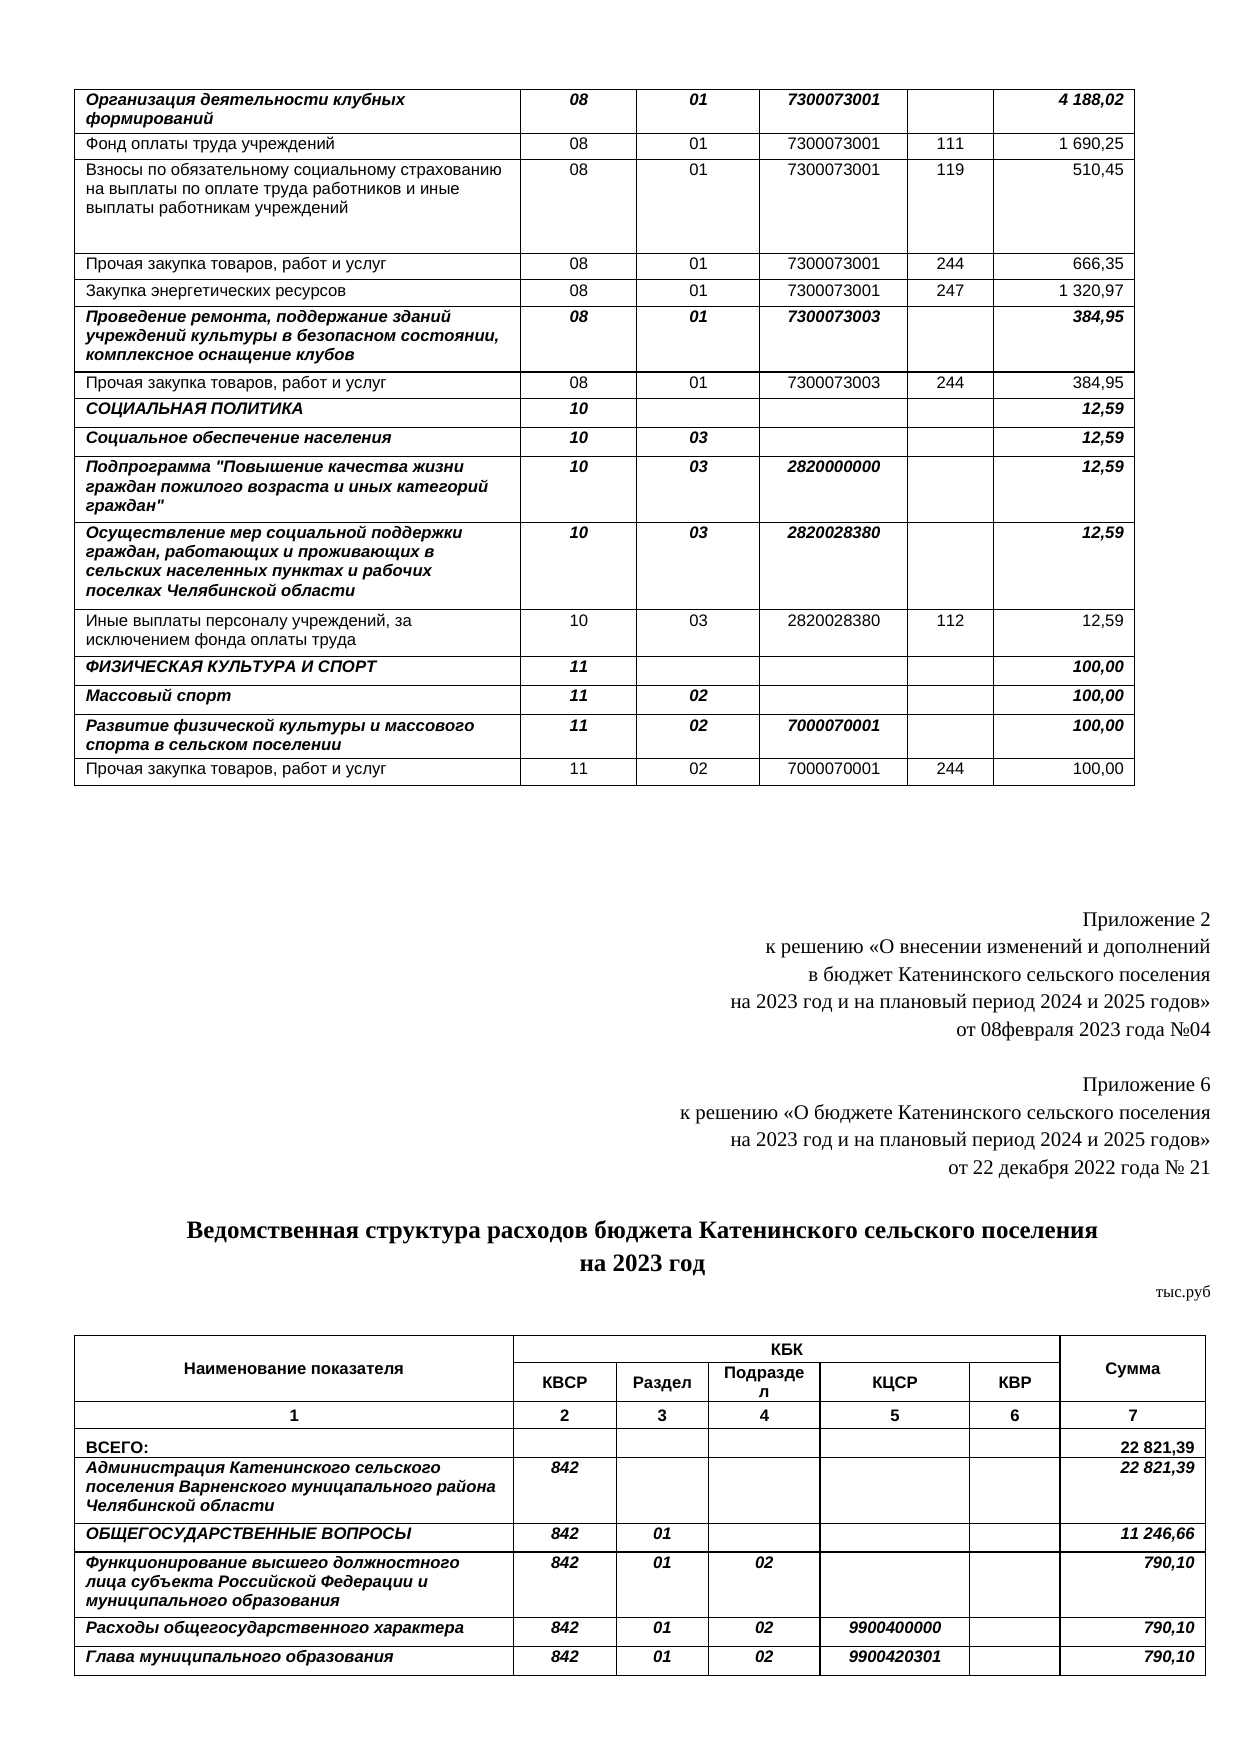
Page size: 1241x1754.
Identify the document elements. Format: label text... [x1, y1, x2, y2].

table_cell 244 [908, 759, 993, 784]
table_cell [760, 428, 907, 456]
table_cell 1 [75, 1402, 513, 1428]
table_cell 08 [521, 254, 636, 279]
table_cell Социальное обеспечение населения [75, 428, 520, 456]
table_cell [514, 1429, 616, 1457]
table_cell 842 [514, 1553, 616, 1617]
table_cell 100,00 [994, 715, 1134, 758]
text на 2023 год и на плановый период 2024 и 2025 годов» [74, 989, 1211, 1013]
table_cell 08 [521, 373, 636, 398]
table_cell 22 821,39 [1061, 1458, 1205, 1522]
table_cell [970, 1429, 1059, 1457]
table_cell 7300073001 [760, 160, 907, 253]
table_cell [637, 399, 759, 427]
text в бюджет Катенинского сельского поселения [74, 962, 1211, 986]
table_cell 11 [521, 686, 636, 714]
table_cell 119 [908, 160, 993, 253]
table_cell КЦСР [821, 1363, 969, 1401]
text на 2023 год [74, 1248, 1211, 1277]
table_cell [908, 457, 993, 522]
table_cell 11 [521, 715, 636, 758]
table_cell [970, 1647, 1059, 1675]
table_cell 01 [637, 254, 759, 279]
table_cell 08 [521, 307, 636, 371]
table_header КБК [514, 1336, 1059, 1362]
table_cell 510,45 [994, 160, 1134, 253]
table_cell 02 [637, 759, 759, 784]
table_cell 01 [637, 160, 759, 253]
table_cell Фонд оплаты труда учреждений [75, 134, 520, 159]
table_cell 01 [617, 1647, 708, 1675]
table_cell 6 [970, 1402, 1059, 1428]
table_cell 7000070001 [760, 759, 907, 784]
table_cell 11 [521, 759, 636, 784]
table_cell 112 [908, 610, 993, 656]
table_cell 7300073001 [760, 254, 907, 279]
table_cell 7000070001 [760, 715, 907, 758]
table_cell Раздел [617, 1363, 708, 1401]
table_cell 08 [521, 160, 636, 253]
table_cell ОБЩЕГОСУДАРСТВЕННЫЕ ВОПРОСЫ [75, 1524, 513, 1551]
table_cell 01 [637, 280, 759, 306]
table_cell Проведение ремонта, поддержание зданий учреждений культуры в безопасном состоянии, комплексное оснащение клубов [75, 307, 520, 371]
table_cell 08 [521, 280, 636, 306]
table_cell Функционирование высшего должностного лица субъекта Российской Федерации и муниципального образования [75, 1553, 513, 1617]
table_cell 842 [514, 1458, 616, 1522]
table_cell 1 690,25 [994, 134, 1134, 159]
table_cell 02 [637, 715, 759, 758]
text к решению «О внесении изменений и дополнений [74, 934, 1211, 958]
table_cell 01 [637, 373, 759, 398]
text Приложение 2 [74, 906, 1211, 931]
table_cell 790,10 [1061, 1553, 1205, 1617]
table_cell 7300073003 [760, 373, 907, 398]
table_cell 9900420301 [821, 1647, 969, 1675]
text от 08февраля 2023 года №04 [74, 1017, 1211, 1041]
table_cell 01 [617, 1553, 708, 1617]
table_cell Массовый спорт [75, 686, 520, 714]
table_cell 03 [637, 428, 759, 456]
table_cell 111 [908, 134, 993, 159]
table_cell 244 [908, 254, 993, 279]
table_cell [760, 657, 907, 685]
table_cell [821, 1553, 969, 1617]
table_cell 02 [637, 686, 759, 714]
table_cell 4 188,02 [994, 90, 1134, 132]
table_cell 12,59 [994, 457, 1134, 522]
table_cell КВР [970, 1363, 1059, 1401]
table_cell Подпрограмма "Повышение качества жизни граждан пожилого возраста и иных категорий граждан" [75, 457, 520, 522]
table_cell 03 [637, 610, 759, 656]
table_cell КВСР [514, 1363, 616, 1401]
table_cell 03 [637, 523, 759, 609]
table_cell 12,59 [994, 399, 1134, 427]
table_cell 1 320,97 [994, 280, 1134, 306]
table_cell 842 [514, 1618, 616, 1646]
table_cell [709, 1524, 819, 1551]
table_cell [970, 1618, 1059, 1646]
table_cell Расходы общегосударственного характера [75, 1618, 513, 1646]
table_cell [908, 715, 993, 758]
table_cell 790,10 [1061, 1618, 1205, 1646]
text Приложение 6 [74, 1072, 1211, 1096]
table_cell 2820028380 [760, 610, 907, 656]
table_cell Прочая закупка товаров, работ и услуг [75, 254, 520, 279]
table_cell 10 [521, 428, 636, 456]
table_cell [617, 1429, 708, 1457]
table_cell 01 [617, 1524, 708, 1551]
table_cell 9900400000 [821, 1618, 969, 1646]
table_cell 666,35 [994, 254, 1134, 279]
table_cell 100,00 [994, 759, 1134, 784]
table_cell 2820028380 [760, 523, 907, 609]
table_cell 10 [521, 399, 636, 427]
table_cell 02 [709, 1647, 819, 1675]
table_cell [821, 1458, 969, 1522]
table_cell 5 [821, 1402, 969, 1428]
table_cell [637, 657, 759, 685]
table_cell Взносы по обязательному социальному страхованию на выплаты по оплате труда работников и иные выплаты работникам учреждений [75, 160, 520, 253]
text к решению «О бюджете Катенинского сельского поселения [74, 1100, 1211, 1124]
table_cell 3 [617, 1402, 708, 1428]
table_cell 03 [637, 457, 759, 522]
table_cell [970, 1524, 1059, 1551]
table_cell [970, 1553, 1059, 1617]
table_cell Организация деятельности клубных формирований [75, 90, 520, 132]
table_cell [760, 399, 907, 427]
table_cell Глава муниципального образования [75, 1647, 513, 1675]
table_cell 11 246,66 [1061, 1524, 1205, 1551]
table_cell 08 [521, 90, 636, 132]
table_cell [908, 90, 993, 132]
table_cell [821, 1429, 969, 1457]
table_cell [821, 1524, 969, 1551]
table_cell 12,59 [994, 428, 1134, 456]
table_cell Развитие физической культуры и массового спорта в сельском поселении [75, 715, 520, 758]
table_cell 244 [908, 373, 993, 398]
table_header Наименование показателя [75, 1336, 513, 1401]
table_cell 790,10 [1061, 1647, 1205, 1675]
table_cell 7300073001 [760, 90, 907, 132]
table_cell 12,59 [994, 610, 1134, 656]
table_cell 02 [709, 1618, 819, 1646]
table_cell 7 [1061, 1402, 1205, 1428]
table_cell 22 821,39 [1061, 1429, 1205, 1457]
table_cell Администрация Катенинского сельского поселения Варненского муницапального района Челябинской области [75, 1458, 513, 1522]
table_cell [709, 1429, 819, 1457]
table_cell 7300073001 [760, 280, 907, 306]
text на 2023 год и на плановый период 2024 и 2025 годов» [74, 1127, 1211, 1151]
table_cell 384,95 [994, 373, 1134, 398]
table_cell 08 [521, 134, 636, 159]
text от 22 декабря 2022 года № 21 [74, 1155, 1211, 1179]
table_cell 01 [637, 134, 759, 159]
table_cell 2 [514, 1402, 616, 1428]
table_cell ВСЕГО: [75, 1429, 513, 1457]
text Ведомственная структура расходов бюджета Катенинского сельского поселения [74, 1216, 1211, 1244]
table_cell 2820000000 [760, 457, 907, 522]
table_cell [908, 657, 993, 685]
table_cell 10 [521, 523, 636, 609]
table_cell 100,00 [994, 657, 1134, 685]
table_cell Прочая закупка товаров, работ и услуг [75, 373, 520, 398]
text тыс.руб [74, 1282, 1211, 1301]
table_cell ФИЗИЧЕСКАЯ КУЛЬТУРА И СПОРТ [75, 657, 520, 685]
table_cell [970, 1458, 1059, 1522]
table_cell Осуществление мер социальной поддержки граждан, работающих и проживающих в сельских населенных пунктах и рабочих поселках Челябинской области [75, 523, 520, 609]
table_cell [908, 399, 993, 427]
table_cell 11 [521, 657, 636, 685]
table_cell 7300073003 [760, 307, 907, 371]
table_cell [908, 428, 993, 456]
table_cell 01 [617, 1618, 708, 1646]
table_cell СОЦИАЛЬНАЯ ПОЛИТИКА [75, 399, 520, 427]
table_cell Подраздел [709, 1363, 819, 1401]
table_cell [908, 307, 993, 371]
table_cell [709, 1458, 819, 1522]
table_cell [908, 523, 993, 609]
table_cell 10 [521, 610, 636, 656]
table_cell [908, 686, 993, 714]
table_cell Иные выплаты персоналу учреждений, за исключением фонда оплаты труда [75, 610, 520, 656]
table_cell 100,00 [994, 686, 1134, 714]
table_cell 7300073001 [760, 134, 907, 159]
table_cell [760, 686, 907, 714]
table_cell 842 [514, 1524, 616, 1551]
table_cell Прочая закупка товаров, работ и услуг [75, 759, 520, 784]
table_cell Закупка энергетических ресурсов [75, 280, 520, 306]
table_cell 01 [637, 307, 759, 371]
table_cell [617, 1458, 708, 1522]
table_cell 02 [709, 1553, 819, 1617]
table_cell 12,59 [994, 523, 1134, 609]
table_cell 842 [514, 1647, 616, 1675]
table_cell 4 [709, 1402, 819, 1428]
table_cell 247 [908, 280, 993, 306]
table_header Сумма [1061, 1336, 1205, 1401]
table_cell 10 [521, 457, 636, 522]
table_cell 01 [637, 90, 759, 132]
table_cell 384,95 [994, 307, 1134, 371]
